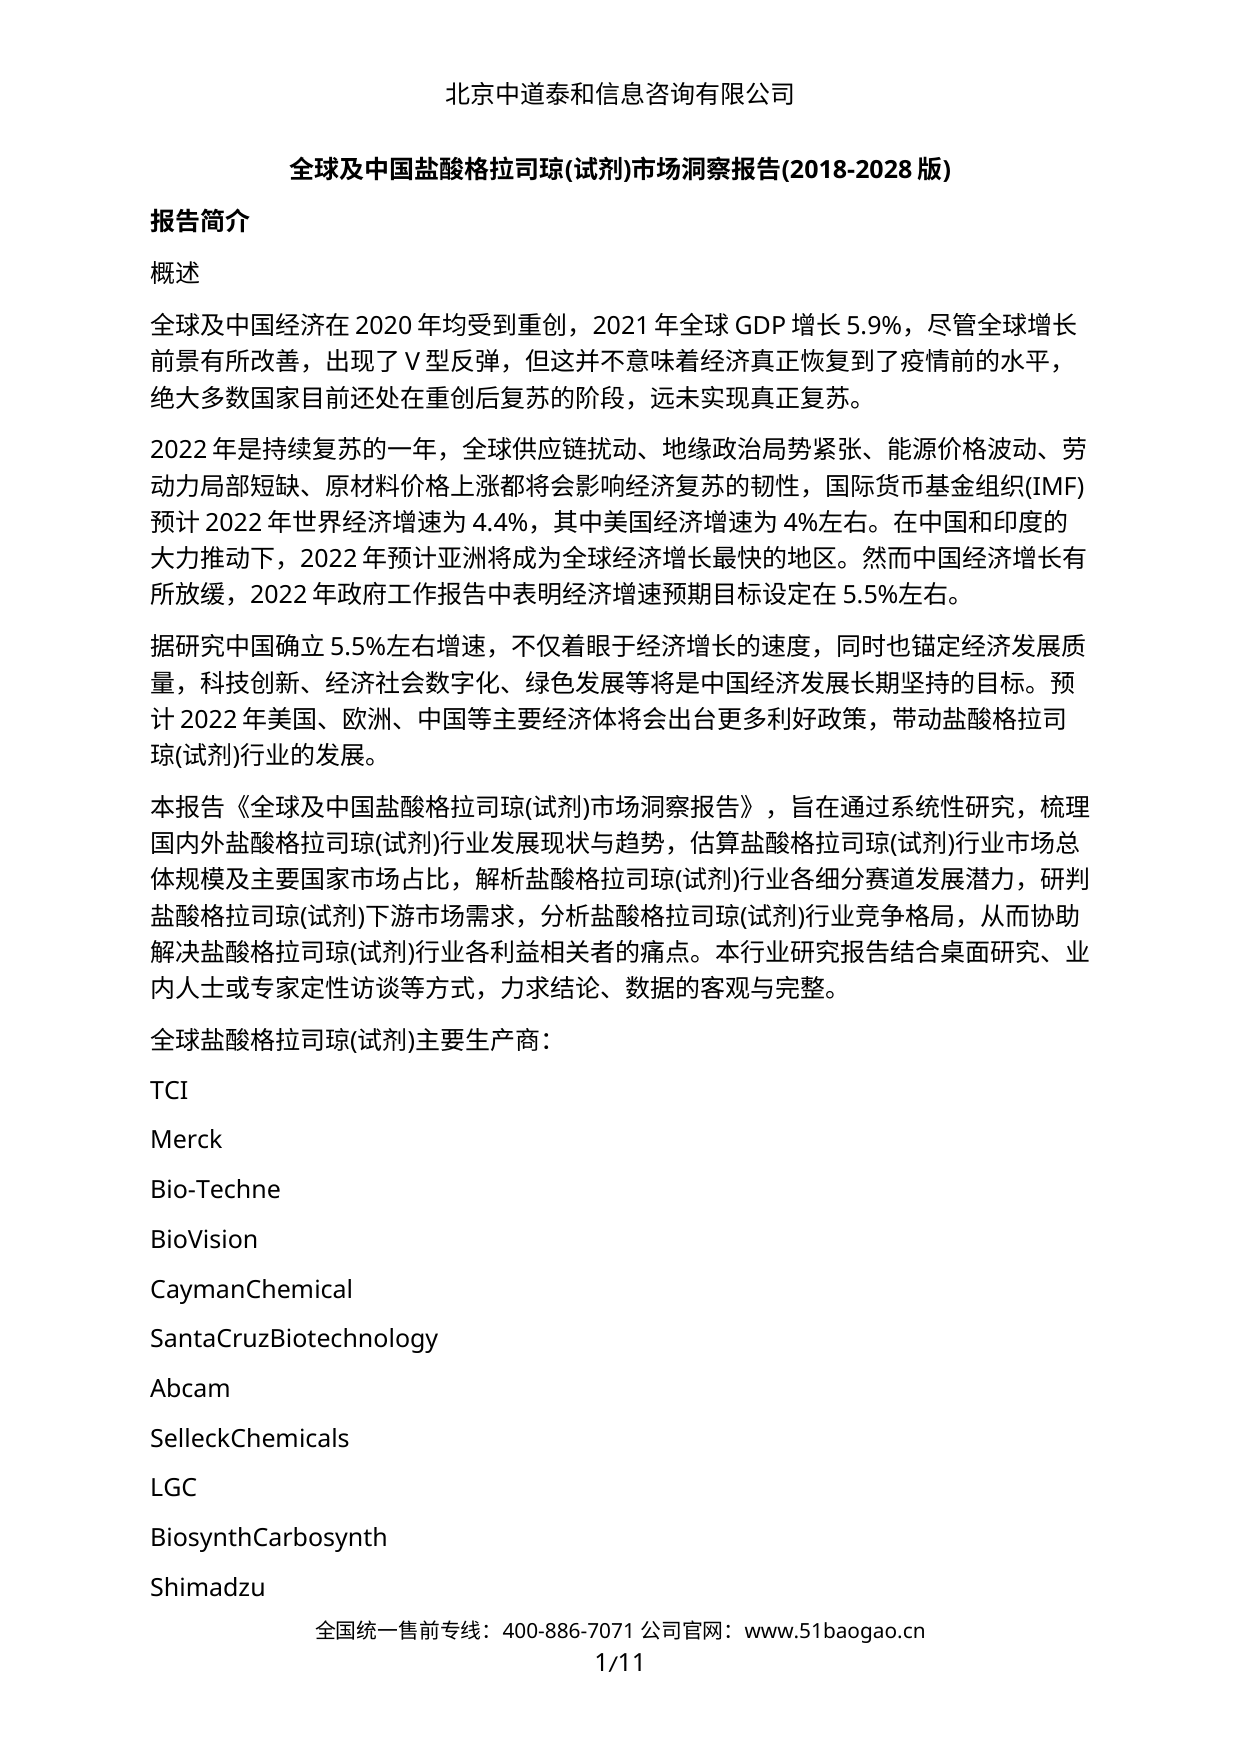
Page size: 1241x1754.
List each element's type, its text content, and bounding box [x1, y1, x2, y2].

text Merck [150, 1122, 1090, 1156]
text 报告简介 [150, 202, 1090, 238]
text SelleckChemicals [150, 1420, 1090, 1454]
text CaymanChemical [150, 1271, 1090, 1305]
text 2022年是持续复苏的一年，全球供应链扰动、地缘政治局势紧张、能源价格波动、劳动力局部短缺、原材料价格上涨都将会影响经济复苏的韧性，国际货币基金组织(IMF)预计2022年世界经济增速为4.4%，其中美国经济增速为4%左右。在中国和印度的大力推动下，2022年预计亚洲将成为全球经济增长最快的地区。然而中国经济增长有所放缓，2022年政府工作报告中表明经济增速预期目标设定在5.5%左右。 [150, 430, 1090, 611]
text 本报告《全球及中国盐酸格拉司琼(试剂)市场洞察报告》，旨在通过系统性研究，梳理国内外盐酸格拉司琼(试剂)行业发展现状与趋势，估算盐酸格拉司琼(试剂)行业市场总体规模及主要国家市场占比，解析盐酸格拉司琼(试剂)行业各细分赛道发展潜力，研判盐酸格拉司琼(试剂)下游市场需求，分析盐酸格拉司琼(试剂)行业竞争格局，从而协助解决盐酸格拉司琼(试剂)行业各利益相关者的痛点。本行业研究报告结合桌面研究、业内人士或专家定性访谈等方式，力求结论、数据的客观与完整。 [150, 787, 1090, 1005]
text 据研究中国确立5.5%左右增速，不仅着眼于经济增长的速度，同时也锚定经济发展质量，科技创新、经济社会数字化、绿色发展等将是中国经济发展长期坚持的目标。预计2022年美国、欧洲、中国等主要经济体将会出台更多利好政策，带动盐酸格拉司琼(试剂)行业的发展。 [150, 627, 1090, 772]
text Shimadzu [150, 1569, 1090, 1603]
text 全球及中国经济在2020年均受到重创，2021年全球GDP增长5.9%，尽管全球增长前景有所改善，出现了V型反弹，但这并不意味着经济真正恢复到了疫情前的水平，绝大多数国家目前还处在重创后复苏的阶段，远未实现真正复苏。 [150, 306, 1090, 414]
text 全球及中国盐酸格拉司琼(试剂)市场洞察报告(2018-2028版) [150, 150, 1090, 186]
text TCI [150, 1072, 1090, 1107]
text 全球盐酸格拉司琼(试剂)主要生产商： [150, 1021, 1090, 1057]
text BiosynthCarbosynth [150, 1520, 1090, 1554]
text 概述 [150, 254, 1090, 290]
text Bio-Techne [150, 1172, 1090, 1206]
text BioVision [150, 1222, 1090, 1256]
text LGC [150, 1470, 1090, 1504]
text Abcam [150, 1371, 1090, 1405]
text SantaCruzBiotechnology [150, 1321, 1090, 1355]
